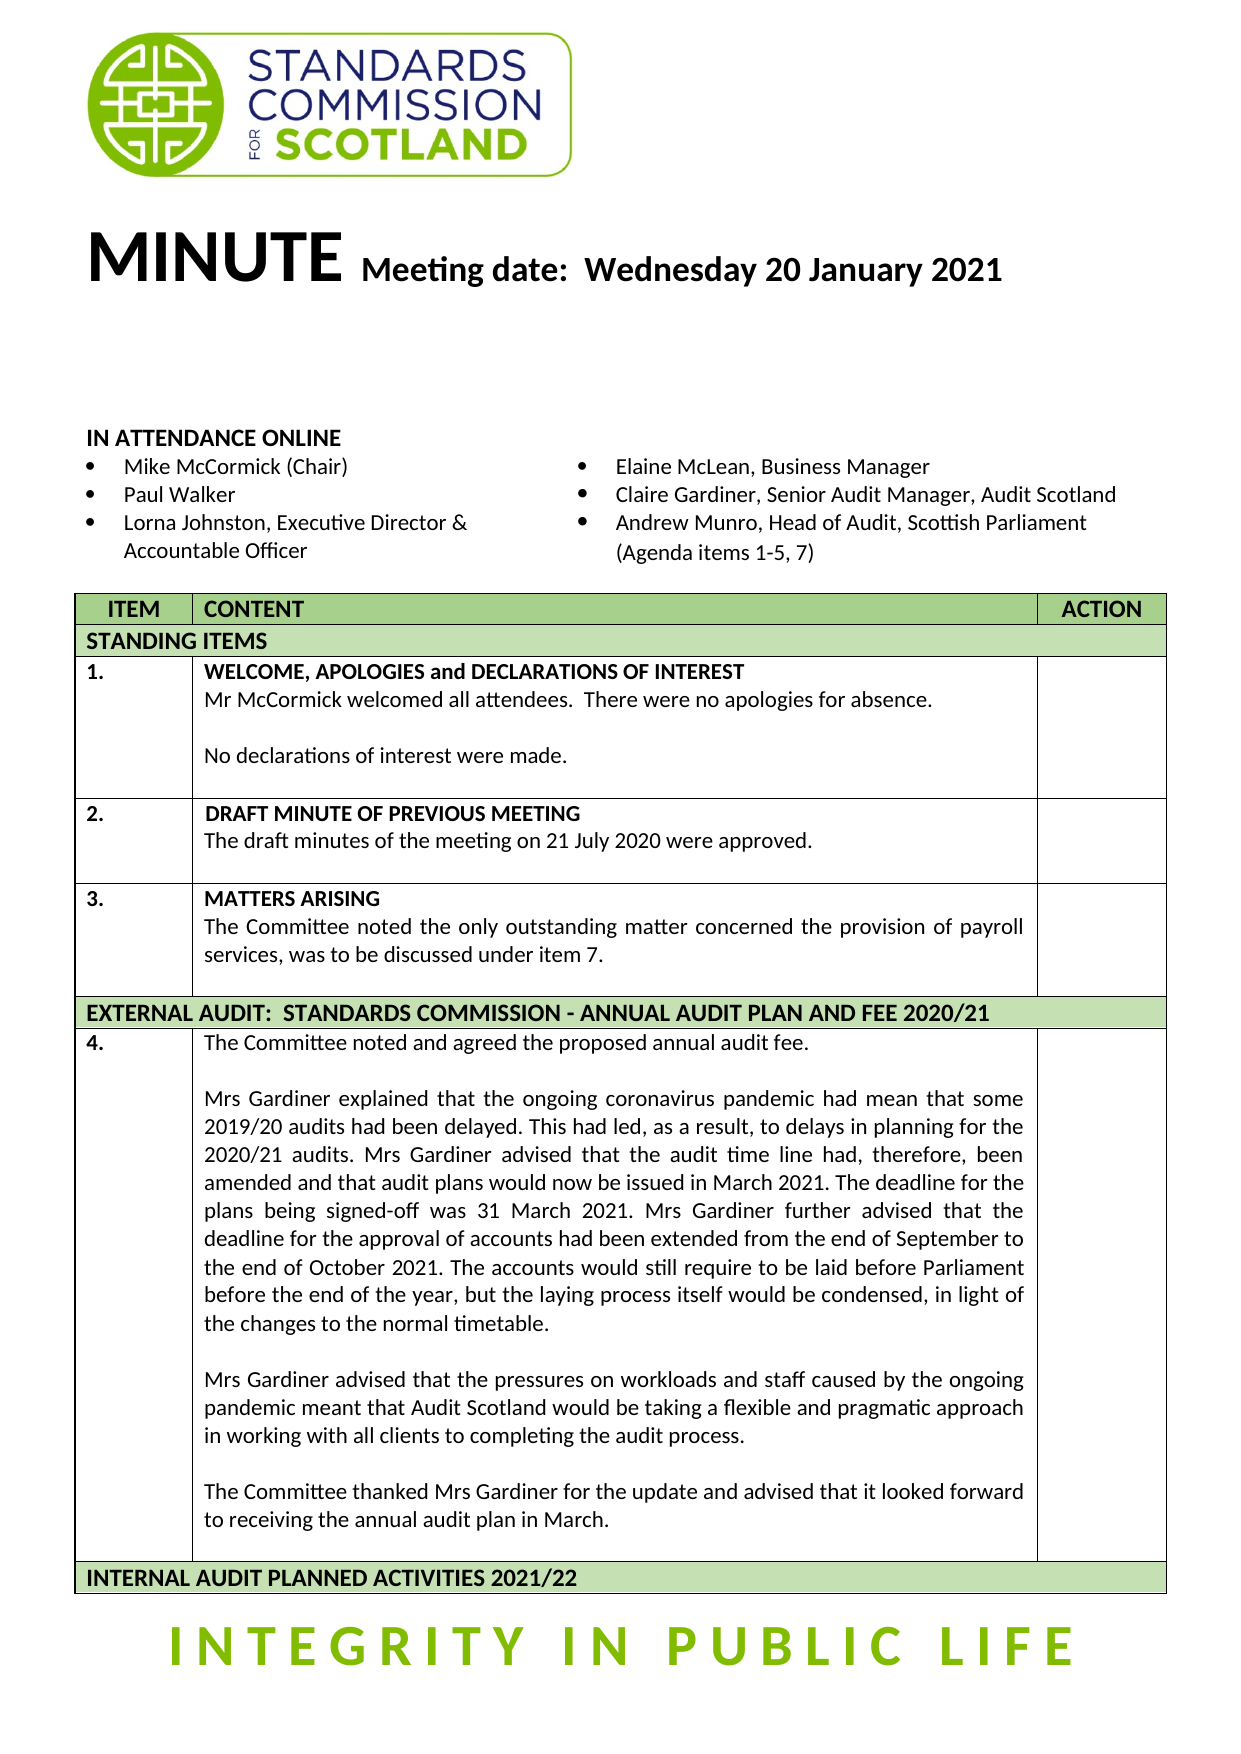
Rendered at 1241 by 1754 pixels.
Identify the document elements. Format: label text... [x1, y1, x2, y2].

picture [86, 28, 575, 181]
table_cell [1038, 884, 1166, 996]
table_cell Mike McCormick (Chair) Paul Walker Lorna Johnston, Executive Director & Accountable Officer [75, 453, 567, 593]
table_cell EXTERNAL AUDIT: STANDARDS COMMISSION - ANNUAL AUDIT PLAN AND FEE 2020/21 [76, 997, 1166, 1027]
table_cell STANDING ITEMS [76, 625, 1166, 656]
table_cell INTERNAL AUDIT PLANNED ACTIVITIES 2021/22 [76, 1562, 1166, 1592]
table_cell DRAFT MINUTE OF PREVIOUS MEETING The draft minutes of the meeting on 21 July 2020 were approved. [193, 799, 1037, 883]
table_cell [1038, 1029, 1166, 1561]
table_cell WELCOME, APOLOGIES and DECLARATIONS OF INTEREST Mr McCormick welcomed all attendees. There were no apologies for absence. No declarations of interest were made. [193, 657, 1037, 798]
table_cell ACTION [1038, 594, 1166, 624]
table_header MINUTE Meeting date: Wednesday 20 January 2021 [75, 209, 1105, 328]
table_cell Elaine McLean, Business Manager Claire Gardiner, Senior Audit Manager, Audit Scotland Andrew Munro, Head of Audit, Scottish Parliament (Agenda items 1-5, 7) [567, 453, 1167, 593]
table_cell CONTENT [193, 594, 1037, 624]
table_cell [1038, 799, 1166, 883]
table_cell ITEM [76, 594, 192, 624]
table_cell [76, 799, 192, 883]
table_cell [1038, 657, 1166, 798]
table_cell [76, 1029, 192, 1561]
table_header IN ATTENDANCE ONLINE [75, 422, 1167, 452]
table_cell MATTERS ARISING The Committee noted the only outstanding matter concerned the provision of payroll services, was to be discussed under item 7. [193, 884, 1037, 996]
table_cell [76, 884, 192, 996]
table_cell The Committee noted and agreed the proposed annual audit fee. Mrs Gardiner explained that the ongoing coronavirus pandemic had mean that some 2019/20 audits had been delayed. This had led, as a result, to delays in planning for the 2020/21 audits. Mrs Gardiner advised that the audit time line had, therefore, been amended and that audit plans would now be issued in March 2021. The deadline for the plans being signed-off was 31 March 2021. Mrs Gardiner further advised that the deadline for the approval of accounts had been extended from the end of September to the end of October 2021. The accounts would still require to be laid before Parliament before the end of the year, but the laying process itself would be condensed, in light of the changes to the normal timetable. Mrs Gardiner advised that the pressures on workloads and staff caused by the ongoing pandemic meant that Audit Scotland would be taking a flexible and pragmatic approach in working with all clients to completing the audit process. The Committee thanked Mrs Gardiner for the update and advised that it looked forward to receiving the annual audit plan in March. [193, 1029, 1037, 1561]
table_cell [76, 657, 192, 798]
